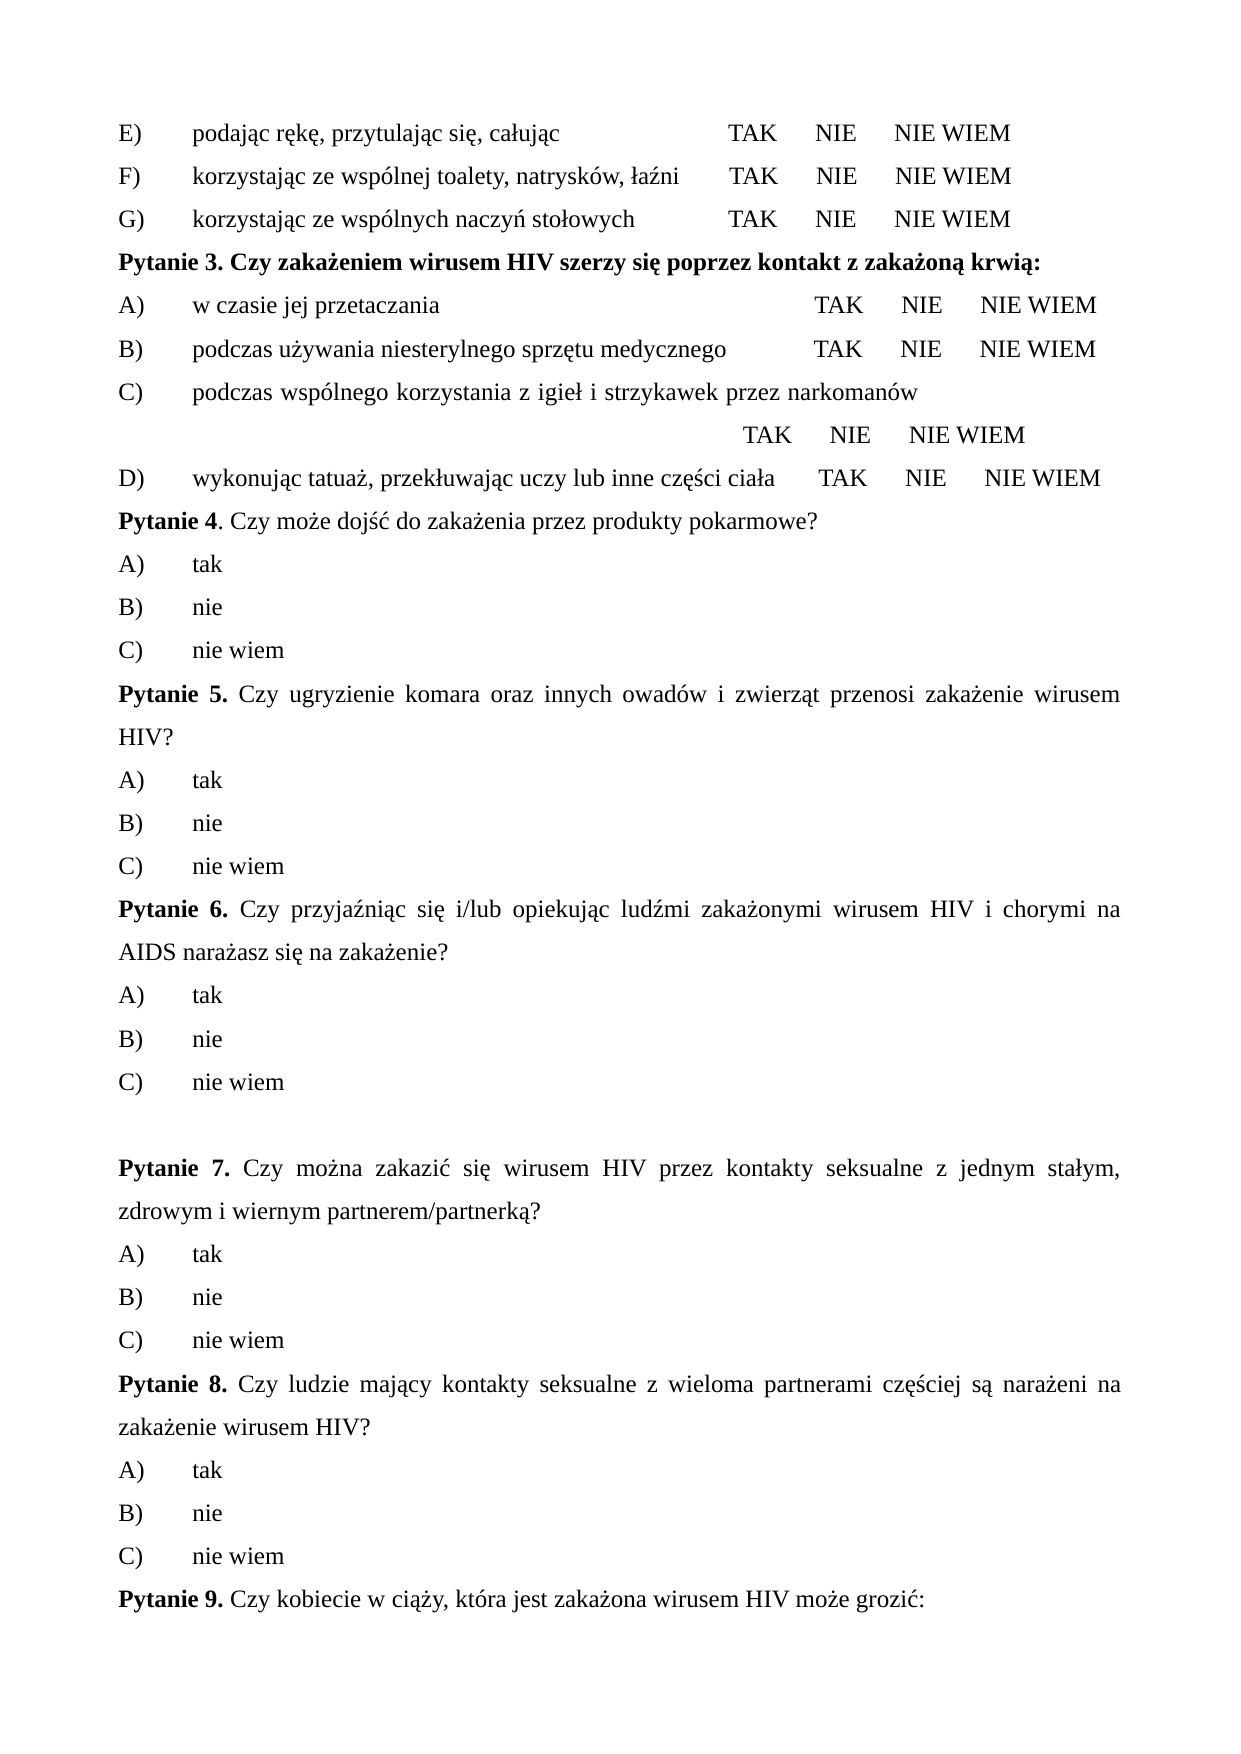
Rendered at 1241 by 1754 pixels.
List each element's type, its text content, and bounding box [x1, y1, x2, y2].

list nie [118, 1282, 1122, 1311]
list nie wiem [118, 1541, 1122, 1570]
text Pytanie 8. Czy ludzie mający kontakty seksualne z wieloma partnerami częściej są narażeni na zakażenie wirusem HIV? [118, 1369, 1122, 1441]
list w czasie jej przetaczania TAK NIE NIE WIEM [118, 291, 1122, 319]
text Pytanie 3. Czy zakażeniem wirusem HIV szerzy się poprzez kontakt z zakażoną krwią: [118, 247, 1122, 276]
list podczas wspólnego korzystania z igieł i strzykawek przez narkomanów TAK NIE NIE WIEM [118, 377, 1122, 449]
list nie [118, 808, 1122, 837]
list podczas używania niesterylnego sprzętu medycznego TAK NIE NIE WIEM [118, 334, 1122, 362]
list tak [118, 1455, 1122, 1484]
list nie wiem [118, 636, 1122, 664]
text Pytanie 5. Czy ugryzienie komara oraz innych owadów i zwierząt przenosi zakażenie wirusem HIV? [118, 679, 1122, 751]
list korzystając ze wspólnej toalety, natrysków, łaźni TAK NIE NIE WIEM [118, 161, 1122, 190]
list korzystając ze wspólnych naczyń stołowych TAK NIE NIE WIEM [118, 204, 1122, 233]
text Pytanie 6. Czy przyjaźniąc się i/lub opiekując ludźmi zakażonymi wirusem HIV i chorymi na AIDS narażasz się na zakażenie? [118, 894, 1122, 966]
text Pytanie 4. Czy może dojść do zakażenia przez produkty pokarmowe? [118, 506, 1122, 535]
list nie [118, 1498, 1122, 1527]
list tak [118, 1239, 1122, 1268]
list podając rękę, przytulając się, całując TAK NIE NIE WIEM [118, 118, 1122, 147]
list tak [118, 549, 1122, 578]
list nie wiem [118, 1326, 1122, 1354]
list tak [118, 981, 1122, 1009]
list nie [118, 1024, 1122, 1052]
list wykonując tatuaż, przekłuwając uczy lub inne części ciała TAK NIE NIE WIEM [118, 463, 1122, 492]
list nie wiem [118, 851, 1122, 880]
list nie [118, 592, 1122, 621]
text Pytanie 9. Czy kobiecie w ciąży, która jest zakażona wirusem HIV może grozić: [118, 1584, 1122, 1613]
text Pytanie 7. Czy można zakazić się wirusem HIV przez kontakty seksualne z jednym stałym, zdrowym i wiernym partnerem/partnerką? [118, 1153, 1122, 1225]
list tak [118, 765, 1122, 794]
list nie wiem [118, 1067, 1122, 1096]
